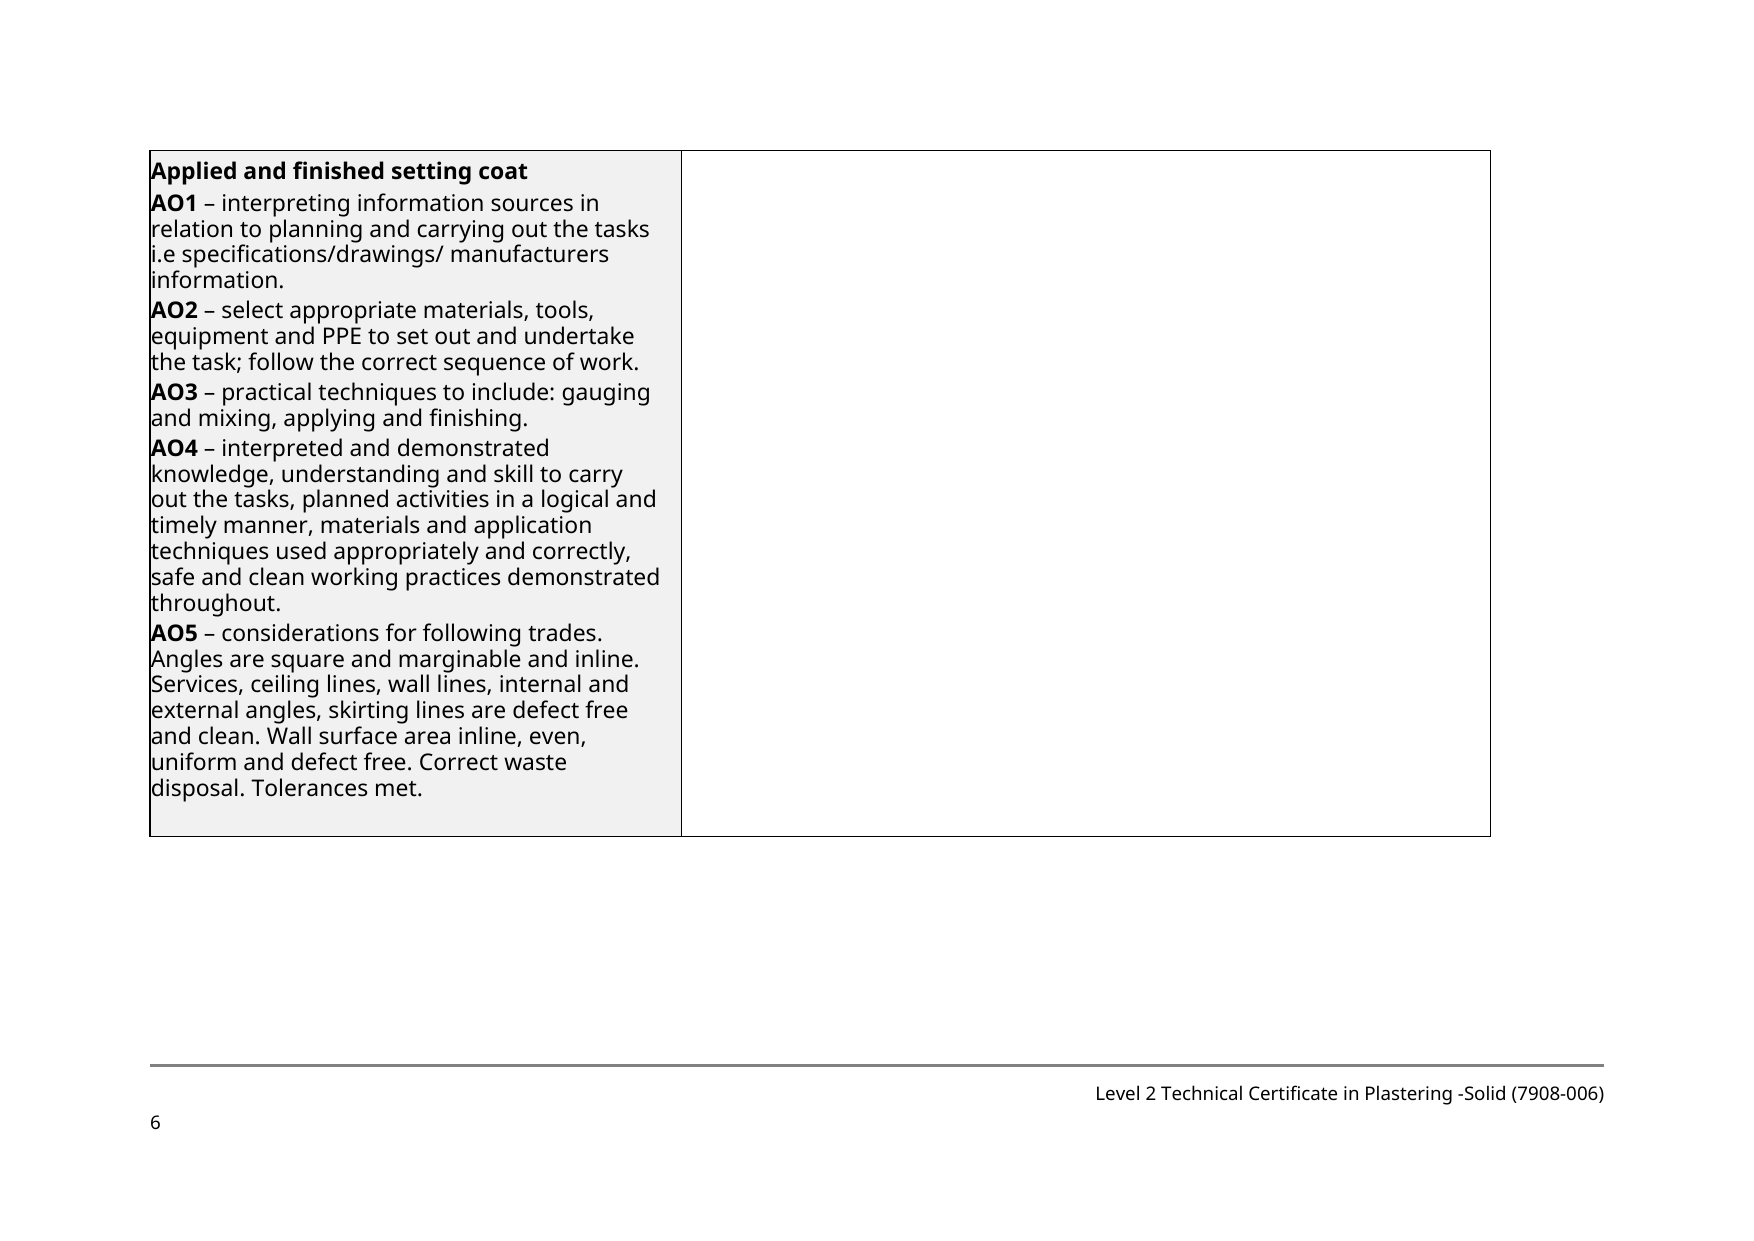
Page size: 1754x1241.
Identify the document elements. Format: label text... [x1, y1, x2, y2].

table_header [682, 151, 1490, 836]
table_header Applied and finished setting coat AO1 – interpreting information sources in relation to planning and carrying out the tasks i.e specifications/drawings/ manufacturers information. AO2 – select appropriate materials, tools, equipment and PPE to set out and undertake the task; follow the correct sequence of work. AO3 – practical techniques to include: gauging and mixing, applying and finishing. AO4 – interpreted and demonstrated knowledge, understanding and skill to carry out the tasks, planned activities in a logical and timely manner, materials and application techniques used appropriately and correctly, safe and clean working practices demonstrated throughout. AO5 – considerations for following trades. Angles are square and marginable and inline. Services, ceiling lines, wall lines, internal and external angles, skirting lines are defect free and clean. Wall surface area inline, even, uniform and defect free. Correct waste disposal. Tolerances met. [151, 151, 681, 836]
